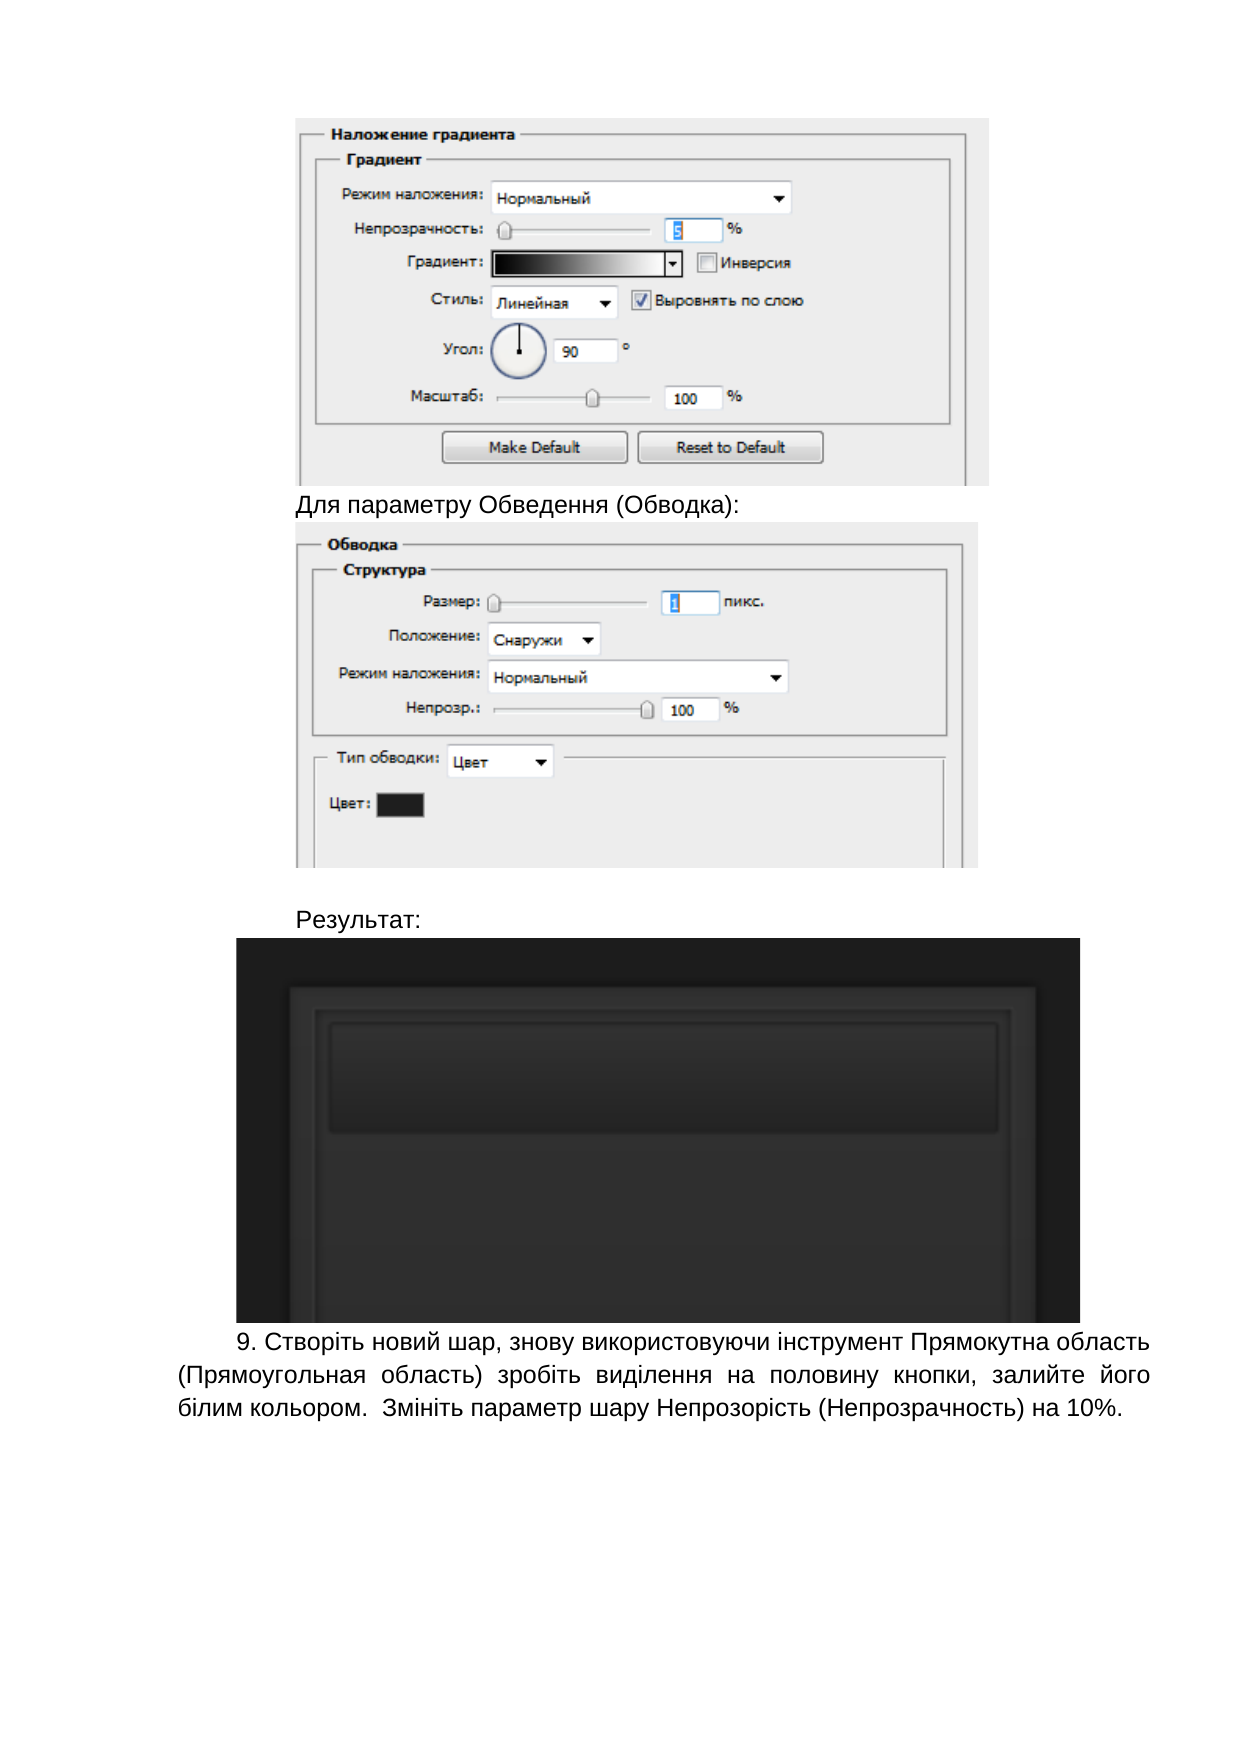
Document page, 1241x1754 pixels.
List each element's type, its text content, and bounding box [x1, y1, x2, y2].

text Результат: [236, 905, 1152, 1322]
text 9. Створіть новий шар, знову використовуючи інструмент Прямокутна область (Прямоугольная область) зробіть виділення на половину кнопки, залийте його білим кольором. Змініть параметр шару Непрозорість (Непрозрачность) на 10%. [177, 1327, 1152, 1421]
text Для параметру Обведення (Обводка): [236, 489, 1152, 518]
